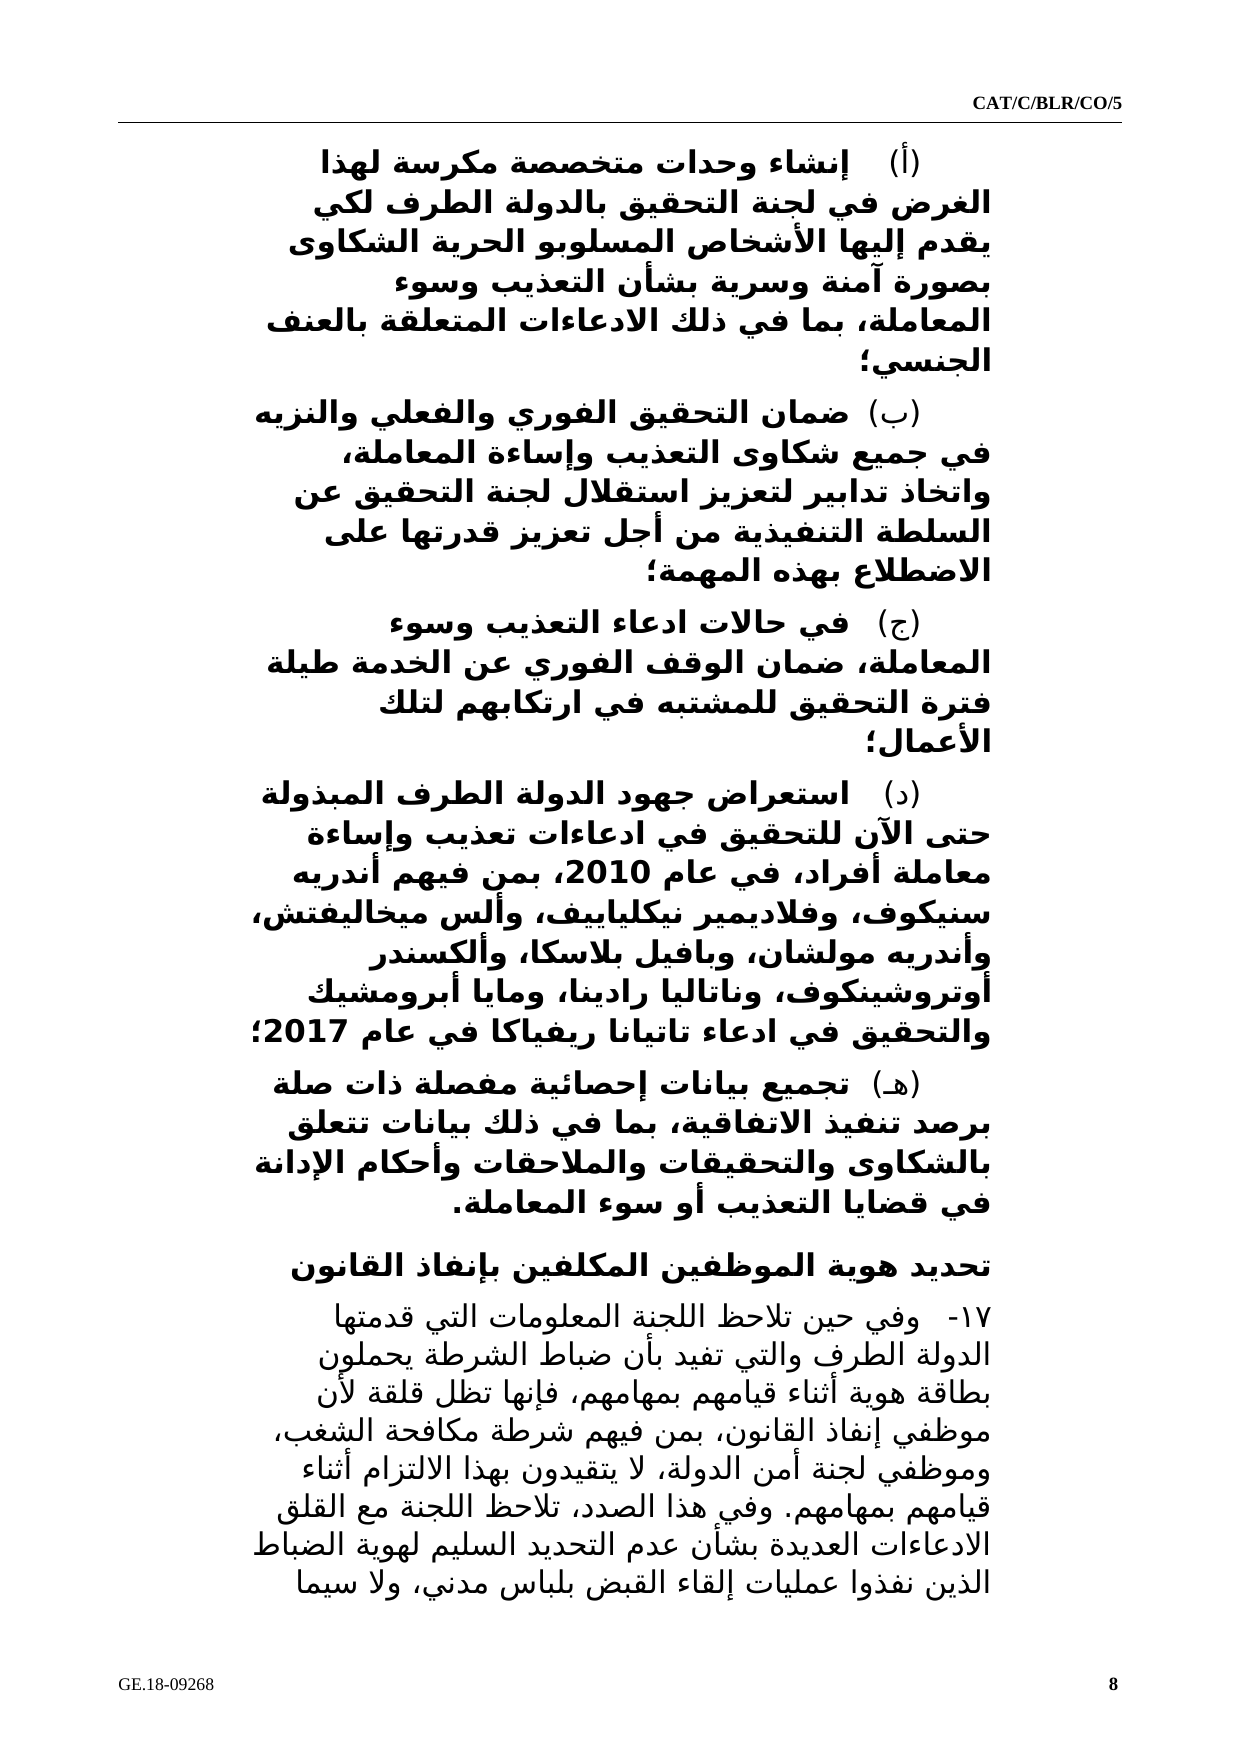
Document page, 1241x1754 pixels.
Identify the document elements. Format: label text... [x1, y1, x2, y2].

text (ج) في حالات ادعاء التعذيب وسوء المعاملة، ضمان الوقف الفوري عن الخدمة طيلة فترة التحقيق للمشتبه في ارتكابهم لتلك الأعمال؛ [248, 602, 992, 761]
text (هـ) تجميع بيانات إحصائية مفصلة ذات صلة برصد تنفيذ الاتفاقية، بما في ذلك بيانات تتعلق بالشكاوى والتحقيقات والملاحقات وأحكام الإدانة في قضايا التعذيب أو سوء المعاملة. [248, 1063, 992, 1221]
text (د) استعراض جهود الدولة الطرف المبذولة حتى الآن للتحقيق في ادعاءات تعذيب وإساءة معاملة أفراد، في عام 2010، بمن فيهم أندريه سنيكوف، وفلاديمير نيكلياييف، وألس ميخاليفتش، وأندريه مولشان، وبافيل بلاسكا، وألكسندر أوتروشينكوف، وناتاليا رادينا، ومايا أبرومشيك والتحقيق في ادعاء تاتيانا ريفياكا في عام 2017؛ [248, 773, 992, 1050]
text (ب) ضمان التحقيق الفوري والفعلي والنزيه في جميع شكاوى التعذيب وإساءة المعاملة، واتخاذ تدابير لتعزيز استقلال لجنة التحقيق عن السلطة التنفيذية من أجل تعزيز قدرتها على الاضطلاع بهذه المهمة؛ [248, 392, 992, 590]
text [248, 1297, 992, 1602]
text تحديد هوية الموظفين المكلفين بإنفاذ القانون [248, 1246, 1122, 1284]
text (أ) إنشاء وحدات متخصصة مكرسة لهذا الغرض في لجنة التحقيق بالدولة الطرف لكي يقدم إليها الأشخاص المسلوبو الحرية الشكاوى بصورة آمنة وسرية بشأن التعذيب وسوء المعاملة، بما في ذلك الادعاءات المتعلقة بالعنف الجنسي؛ [248, 142, 992, 379]
